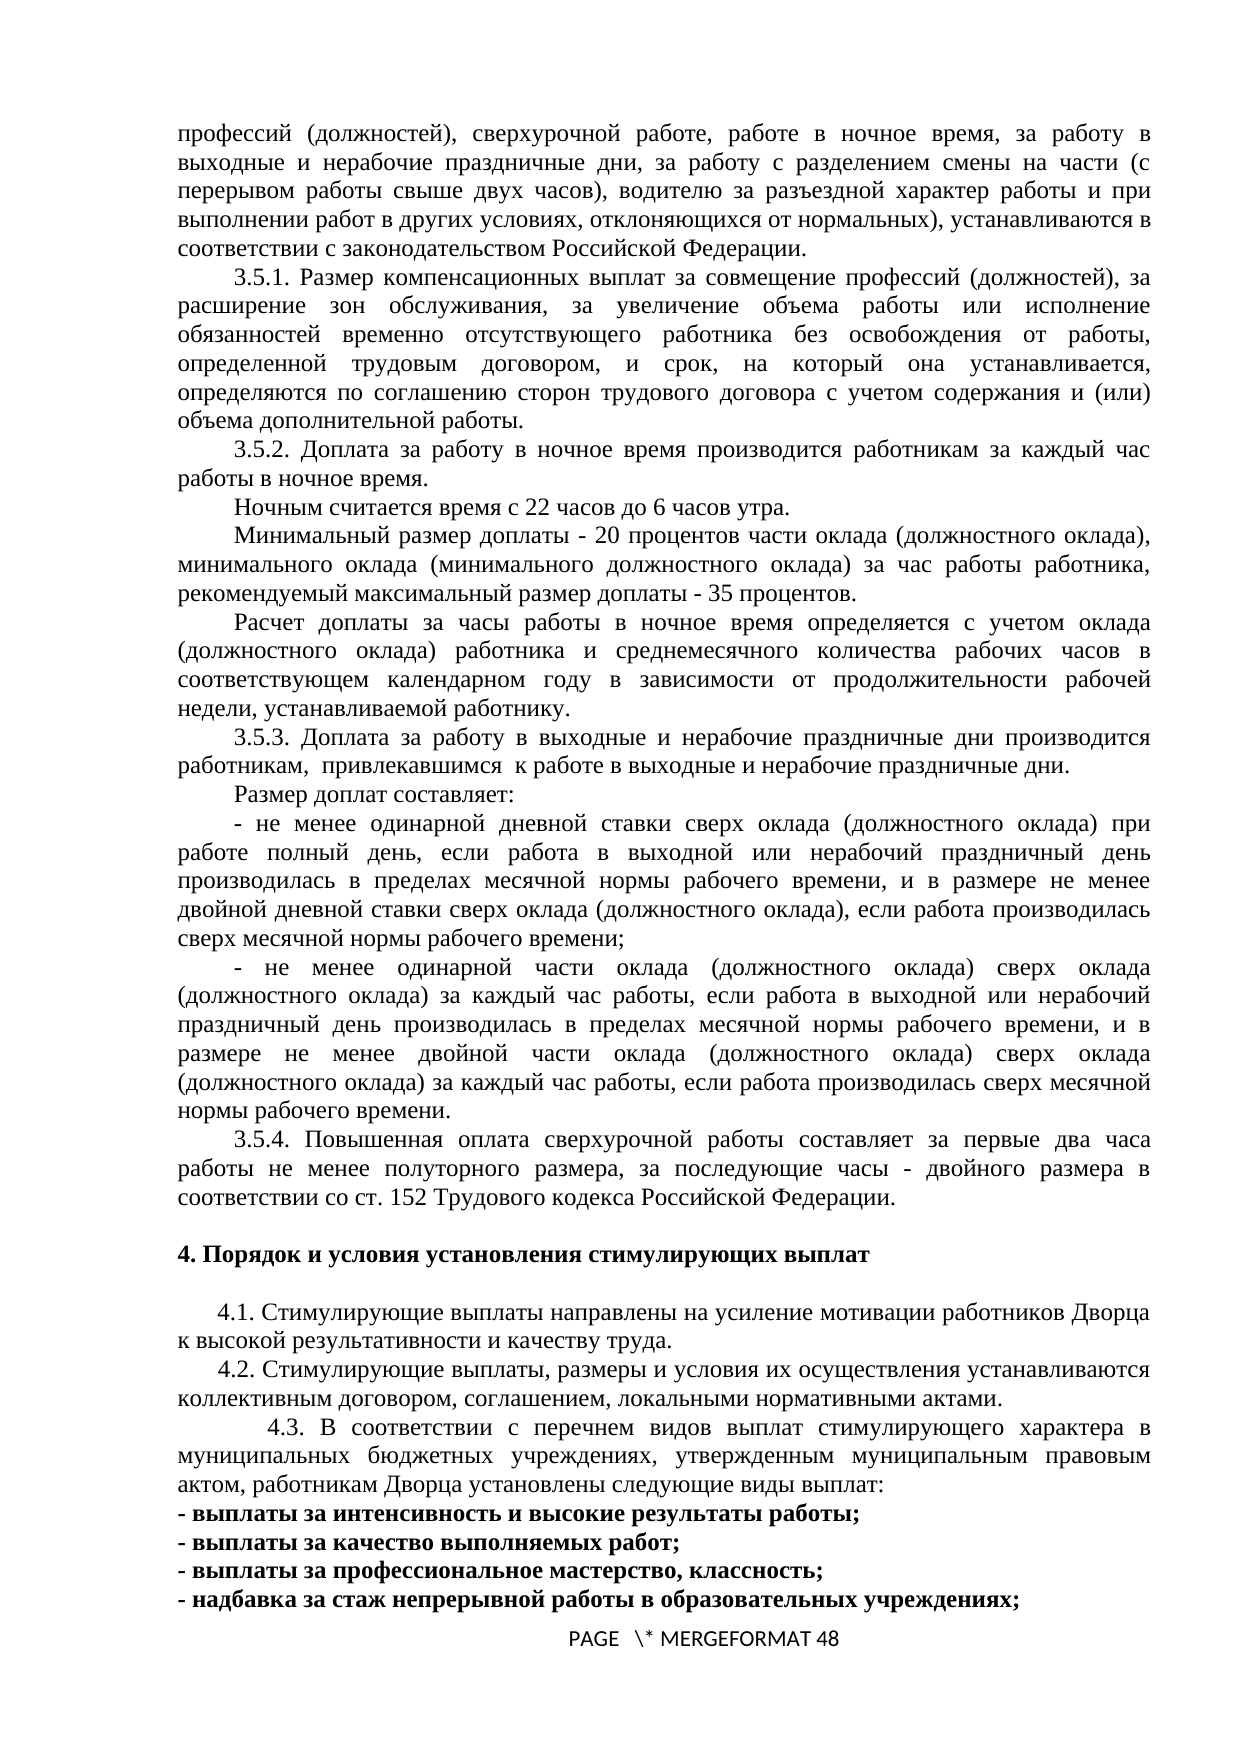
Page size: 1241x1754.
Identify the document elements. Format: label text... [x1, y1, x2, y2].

text 4.2. Стимулирующие выплаты, размеры и условия их осуществления устанавливаются коллективным договором, соглашением, локальными нормативными актами. [177, 1354, 1152, 1412]
text - выплаты за интенсивность и высокие результаты работы; [177, 1498, 1152, 1527]
text Ночным считается время с 22 часов до 6 часов утра. [177, 492, 1152, 521]
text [177, 118, 1152, 262]
text - не менее одинарной части оклада (должностного оклада) сверх оклада (должностного оклада) за каждый час работы, если работа в выходной или нерабочий праздничный день производилась в пределах месячной нормы рабочего времени, и в размере не менее двойной части оклада (должностного оклада) сверх оклада (должностного оклада) за каждый час работы, если работа производилась сверх месячной нормы рабочего времени. [177, 952, 1152, 1124]
text 4.1. Стимулирующие выплаты направлены на усиление мотивации работников Дворца к высокой результативности и качеству труда. [177, 1297, 1152, 1354]
text Минимальный размер доплаты - 20 процентов части оклада (должностного оклада), минимального оклада (минимального должностного оклада) за час работы работника, рекомендуемый максимальный размер доплаты - 35 процентов. [177, 521, 1152, 607]
text 3.5.1. Размер компенсационных выплат за совмещение профессий (должностей), за расширение зон обслуживания, за увеличение объема работы или исполнение обязанностей временно отсутствующего работника без освобождения от работы, определенной трудовым договором, и срок, на который она устанавливается, определяются по соглашению сторон трудового договора с учетом содержания и (или) объема дополнительной работы. [177, 262, 1152, 434]
text 4. Порядок и условия установления стимулирующих выплат [177, 1239, 1152, 1268]
text 3.5.3. Доплата за работу в выходные и нерабочие праздничные дни производится работникам, привлекавшимся к работе в выходные и нерабочие праздничные дни. [177, 722, 1152, 779]
text - выплаты за профессиональное мастерство, классность; [177, 1556, 1152, 1584]
text 3.5.2. Доплата за работу в ночное время производится работникам за каждый час работы в ночное время. [177, 434, 1152, 492]
text 3.5.4. Повышенная оплата сверхурочной работы составляет за первые два часа работы не менее полуторного размера, за последующие часы - двойного размера в соответствии со ст. 152 Трудового кодекса Российской Федерации. [177, 1124, 1152, 1211]
text 4.3. В соответствии с перечнем видов выплат стимулирующего характера в муниципальных бюджетных учреждениях, утвержденным муниципальным правовым актом, работникам Дворца установлены следующие виды выплат: [177, 1412, 1152, 1498]
text Расчет доплаты за часы работы в ночное время определяется с учетом оклада (должностного оклада) работника и среднемесячного количества рабочих часов в соответствующем календарном году в зависимости от продолжительности рабочей недели, устанавливаемой работнику. [177, 607, 1152, 722]
text - не менее одинарной дневной ставки сверх оклада (должностного оклада) при работе полный день, если работа в выходной или нерабочий праздничный день производилась в пределах месячной нормы рабочего времени, и в размере не менее двойной дневной ставки сверх оклада (должностного оклада), если работа производилась сверх месячной нормы рабочего времени; [177, 808, 1152, 952]
text - выплаты за качество выполняемых работ; [177, 1527, 1152, 1556]
text - надбавка за стаж непрерывной работы в образовательных учреждениях; [177, 1584, 1152, 1613]
text Размер доплат составляет: [177, 779, 1152, 808]
